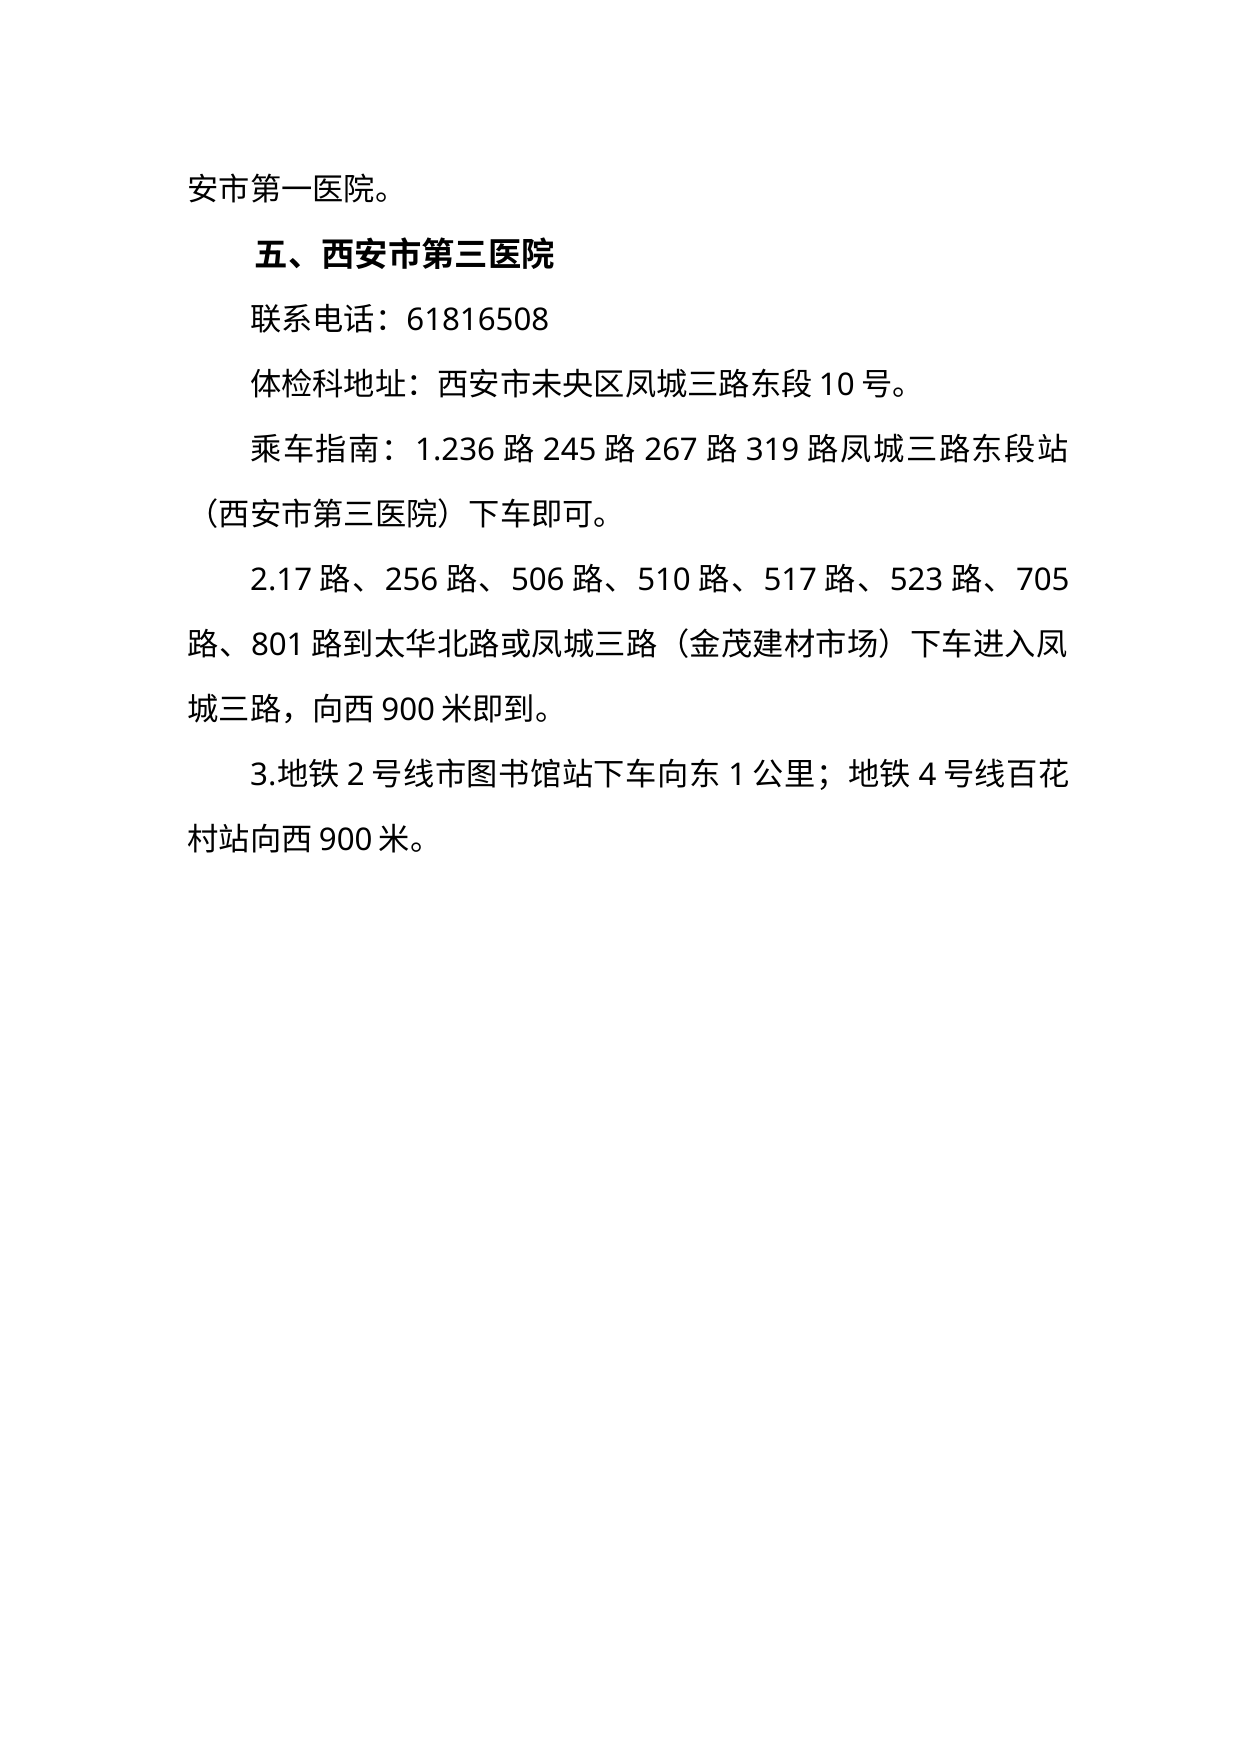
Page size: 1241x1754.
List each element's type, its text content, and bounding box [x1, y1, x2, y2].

text 体检科地址：西安市未央区凤城三路东段10号。 [187, 349, 1070, 414]
text 联系电话：61816508 [187, 284, 1070, 349]
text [187, 154, 1070, 219]
text 乘车指南：1.236路 245路 267路 319路凤城三路东段站（西安市第三医院）下车即可。 [187, 414, 1070, 544]
text 3.地铁2号线市图书馆站下车向东1公里；地铁4号线百花村站向西900米。 [187, 739, 1070, 869]
text 2.17路、256路、506路、510路、517路、523路、705路、801路到太华北路或凤城三路（金茂建材市场）下车进入凤城三路，向西900米即到。 [187, 544, 1070, 739]
text 五、西安市第三医院 [187, 219, 1070, 284]
